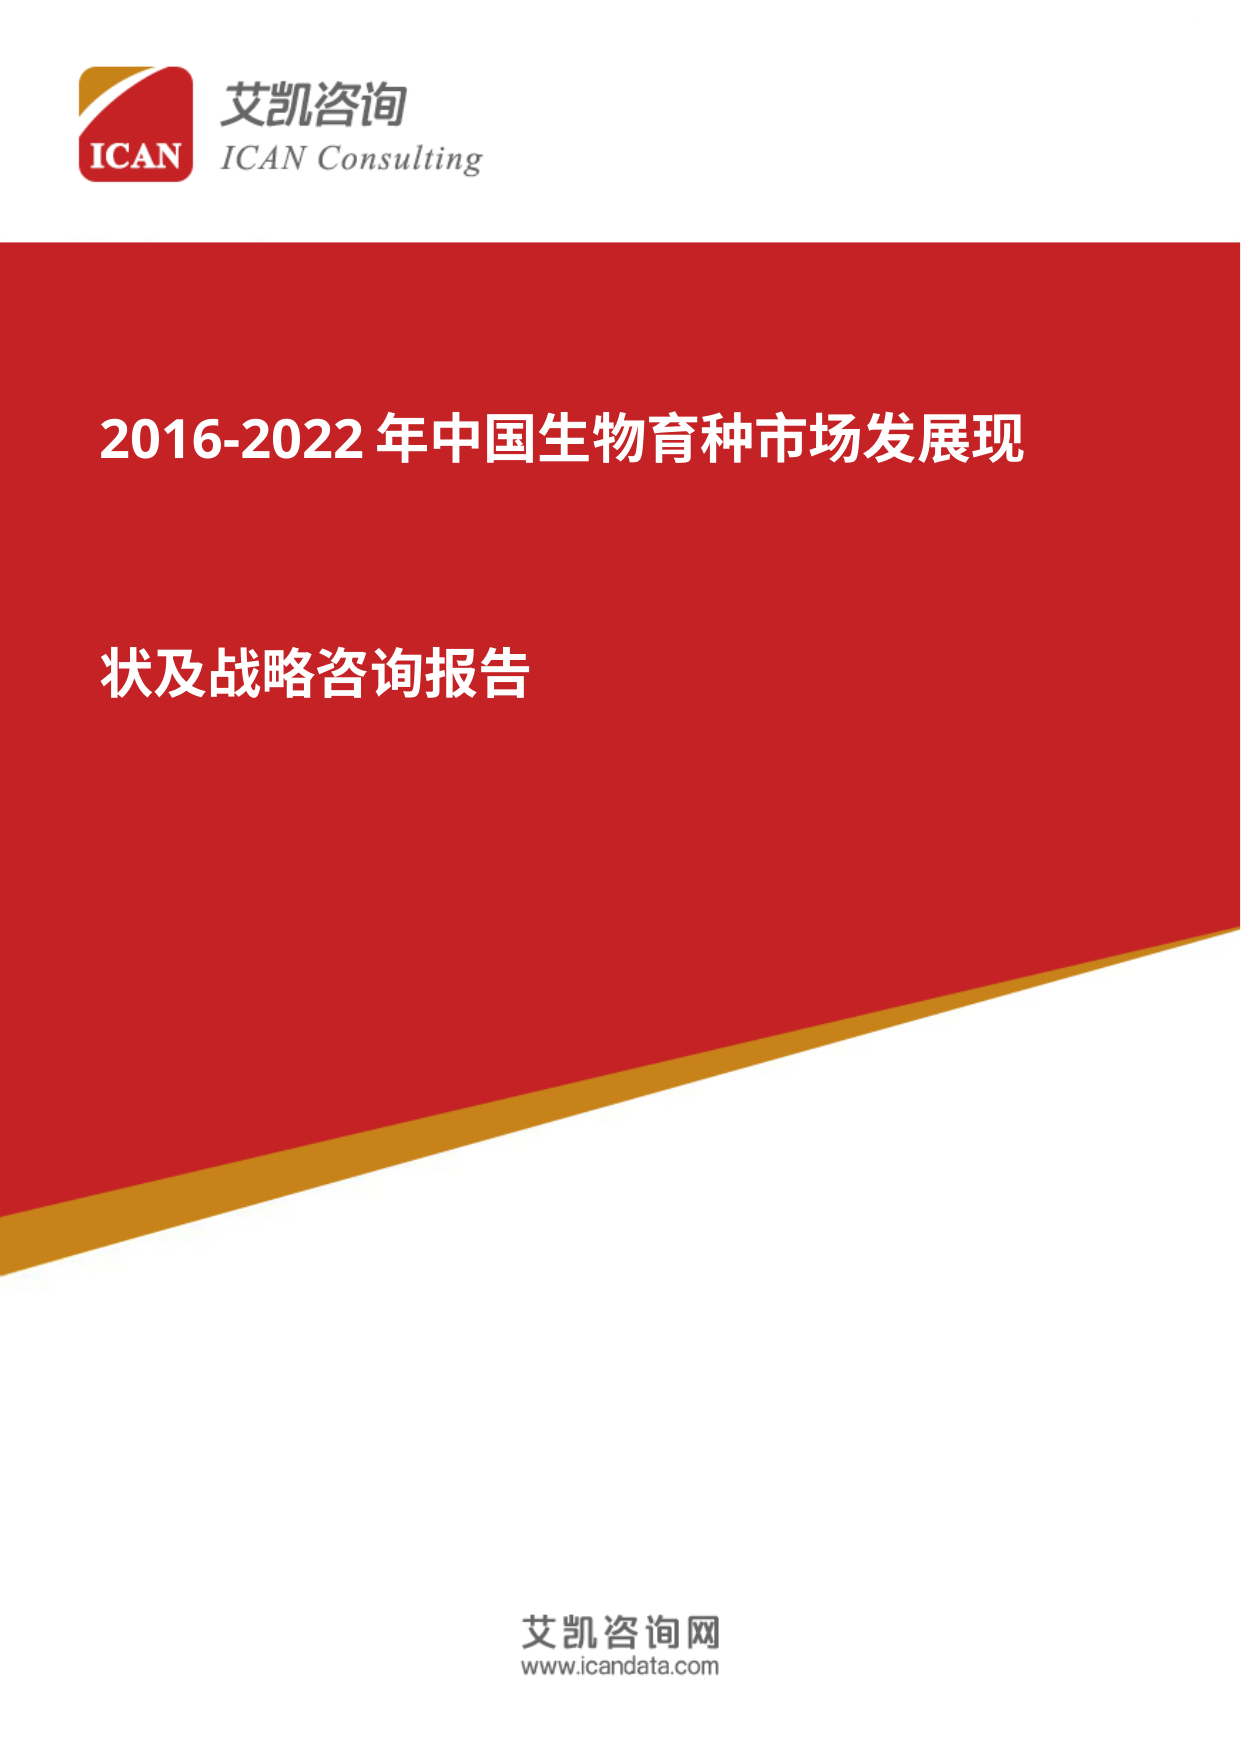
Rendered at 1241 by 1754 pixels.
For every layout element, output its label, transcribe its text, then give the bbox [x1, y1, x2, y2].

subtitle 2016-2022年中国生物育种市场发展现状及战略咨询报告 [99, 386, 1053, 718]
picture [0, 5, 1241, 1754]
